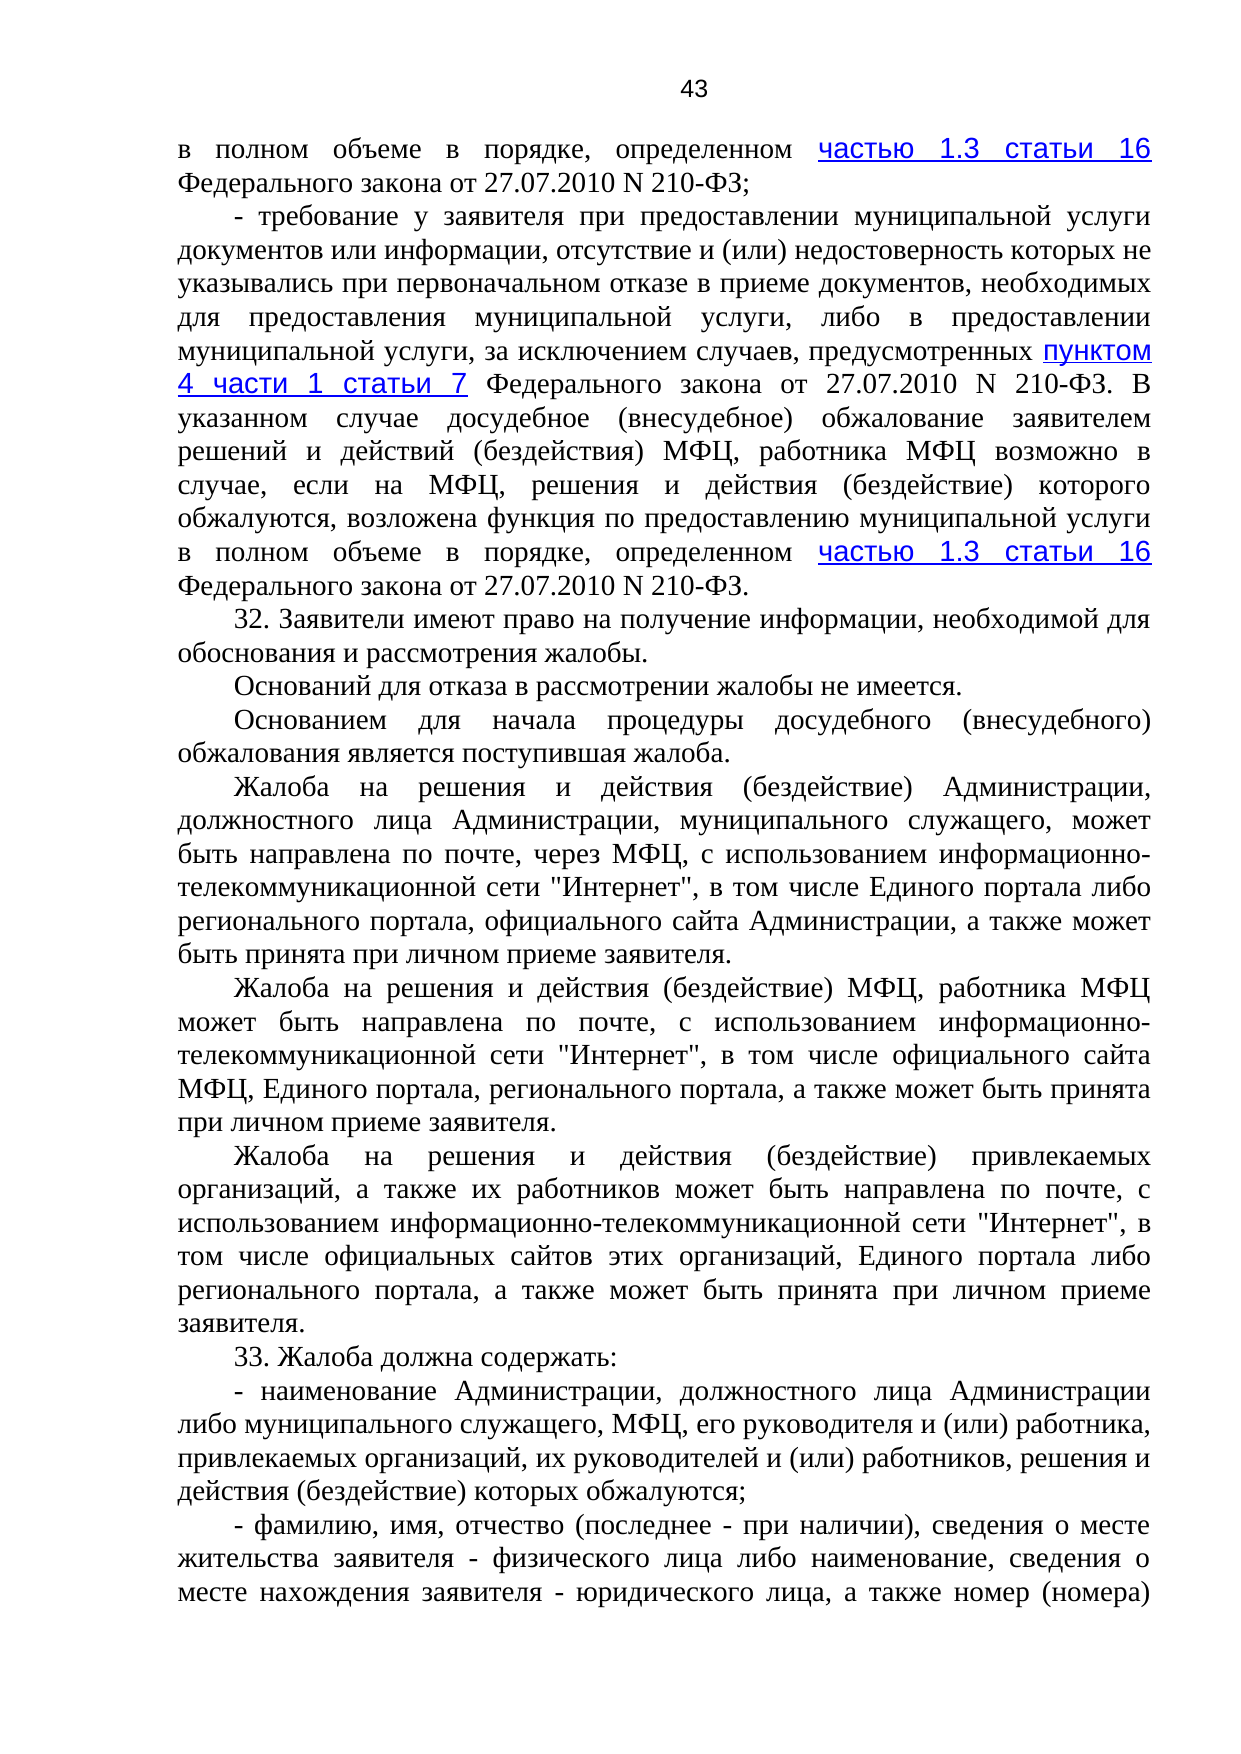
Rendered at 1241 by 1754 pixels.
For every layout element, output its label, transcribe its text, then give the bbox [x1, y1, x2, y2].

text - наименование Администрации, должностного лица Администрации либо муниципального служащего, МФЦ, его руководителя и (или) работника, привлекаемых организаций, их руководителей и (или) работников, решения и действия (бездействие) которых обжалуются; [177, 1373, 1152, 1507]
text 33. Жалоба должна содержать: [177, 1339, 1152, 1373]
text Жалоба на решения и действия (бездействие) Администрации, должностного лица Администрации, муниципального служащего, может быть направлена по почте, через МФЦ, с использованием информационно-телекоммуникационной сети "Интернет", в том числе Единого портала либо регионального портала, официального сайта Администрации, а также может быть принята при личном приеме заявителя. [177, 769, 1152, 970]
text Жалоба на решения и действия (бездействие) привлекаемых организаций, а также их работников может быть направлена по почте, с использованием информационно-телекоммуникационной сети "Интернет", в том числе официальных сайтов этих организаций, Единого портала либо регионального портала, а также может быть принята при личном приеме заявителя. [177, 1138, 1152, 1339]
text - требование у заявителя при предоставлении муниципальной услуги документов или информации, отсутствие и (или) недостоверность которых не указывались при первоначальном отказе в приеме документов, необходимых для предоставления муниципальной услуги, либо в предоставлении муниципальной услуги, за исключением случаев, предусмотренных пунктом 4 части 1 статьи 7 Федерального закона от 27.07.2010 N 210-ФЗ. В указанном случае досудебное (внесудебное) обжалование заявителем решений и действий (бездействия) МФЦ, работника МФЦ возможно в случае, если на МФЦ, решения и действия (бездействие) которого обжалуются, возложена функция по предоставлению муниципальной услуги в полном объеме в порядке, определенном частью 1.3 статьи 16 Федерального закона от 27.07.2010 N 210-ФЗ. [177, 198, 1152, 601]
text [177, 1507, 1152, 1607]
text Оснований для отказа в рассмотрении жалобы не имеется. [177, 668, 1152, 702]
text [177, 131, 1152, 198]
text Основанием для начала процедуры досудебного (внесудебного) обжалования является поступившая жалоба. [177, 702, 1152, 769]
text 32. Заявители имеют право на получение информации, необходимой для обоснования и рассмотрения жалобы. [177, 601, 1152, 668]
text Жалоба на решения и действия (бездействие) МФЦ, работника МФЦ может быть направлена по почте, с использованием информационно-телекоммуникационной сети "Интернет", в том числе официального сайта МФЦ, Единого портала, регионального портала, а также может быть принята при личном приеме заявителя. [177, 970, 1152, 1138]
